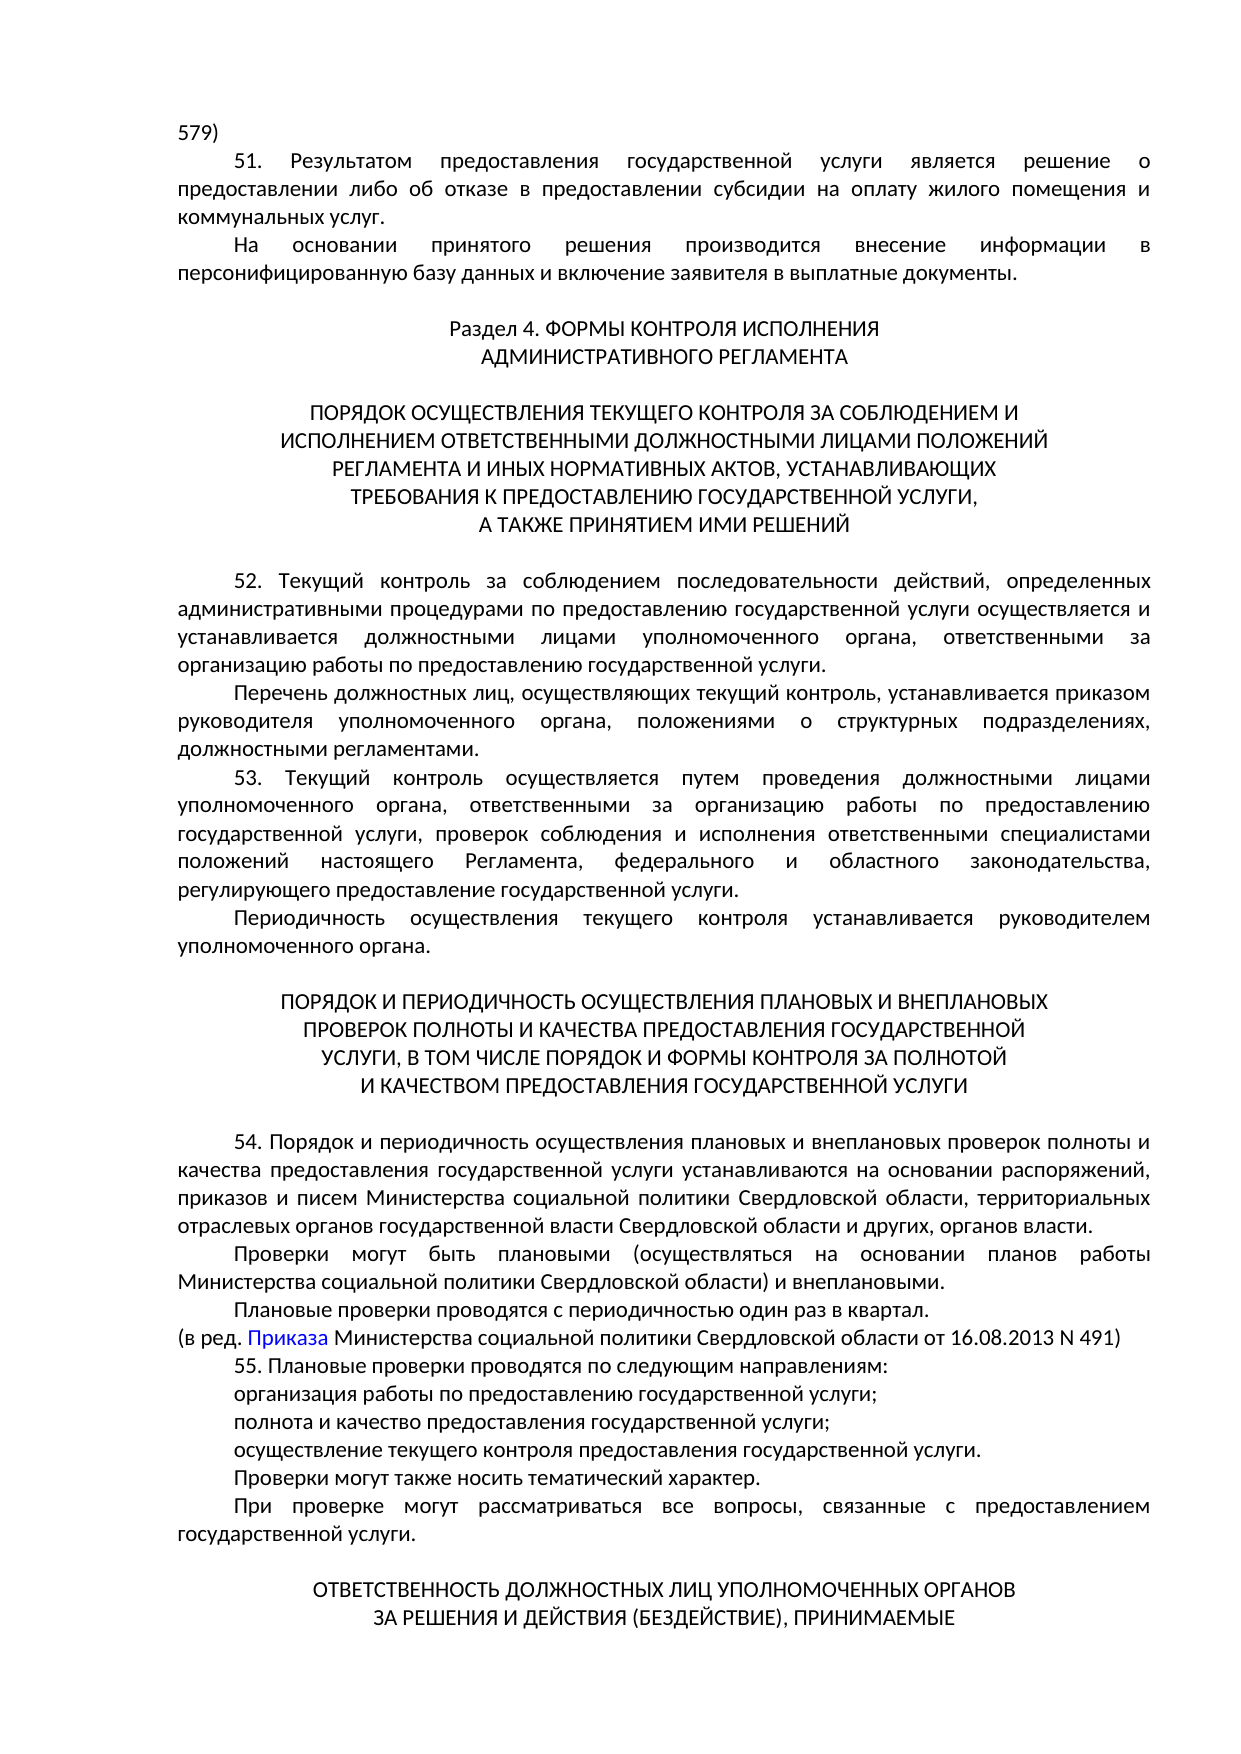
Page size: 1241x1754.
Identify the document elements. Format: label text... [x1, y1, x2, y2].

text организация работы по предоставлению государственной услуги; [177, 1379, 1152, 1407]
text Плановые проверки проводятся с периодичностью один раз в квартал. [177, 1295, 1152, 1323]
text АДМИНИСТРАТИВНОГО РЕГЛАМЕНТА [177, 342, 1152, 370]
text РЕГЛАМЕНТА И ИНЫХ НОРМАТИВНЫХ АКТОВ, УСТАНАВЛИВАЮЩИХ [177, 454, 1152, 482]
text А ТАКЖЕ ПРИНЯТИЕМ ИМИ РЕШЕНИЙ [177, 510, 1152, 538]
text 53. Текущий контроль осуществляется путем проведения должностными лицами уполномоченного органа, ответственными за организацию работы по предоставлению государственной услуги, проверок соблюдения и исполнения ответственными специалистами положений настоящего Регламента, федерального и областного законодательства, регулирующего предоставление государственной услуги. [177, 763, 1152, 903]
text полнота и качество предоставления государственной услуги; [177, 1407, 1152, 1435]
text 51. Результатом предоставления государственной услуги является решение о предоставлении либо об отказе в предоставлении субсидии на оплату жилого помещения и коммунальных услуг. [177, 146, 1152, 230]
text УСЛУГИ, В ТОМ ЧИСЛЕ ПОРЯДОК И ФОРМЫ КОНТРОЛЯ ЗА ПОЛНОТОЙ [177, 1043, 1152, 1071]
text 54. Порядок и периодичность осуществления плановых и внеплановых проверок полноты и качества предоставления государственной услуги устанавливаются на основании распоряжений, приказов и писем Министерства социальной политики Свердловской области, территориальных отраслевых органов государственной власти Свердловской области и других, органов власти. [177, 1127, 1152, 1239]
text ОТВЕТСТВЕННОСТЬ ДОЛЖНОСТНЫХ ЛИЦ УПОЛНОМОЧЕННЫХ ОРГАНОВ [177, 1575, 1152, 1603]
text И КАЧЕСТВОМ ПРЕДОСТАВЛЕНИЯ ГОСУДАРСТВЕННОЙ УСЛУГИ [177, 1071, 1152, 1099]
text осуществление текущего контроля предоставления государственной услуги. [177, 1435, 1152, 1463]
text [177, 118, 1152, 146]
text 52. Текущий контроль за соблюдением последовательности действий, определенных административными процедурами по предоставлению государственной услуги осуществляется и устанавливается должностными лицами уполномоченного органа, ответственными за организацию работы по предоставлению государственной услуги. [177, 566, 1152, 678]
text На основании принятого решения производится внесение информации в персонифицированную базу данных и включение заявителя в выплатные документы. [177, 230, 1152, 286]
text ПОРЯДОК ОСУЩЕСТВЛЕНИЯ ТЕКУЩЕГО КОНТРОЛЯ ЗА СОБЛЮДЕНИЕМ И [177, 398, 1152, 426]
text Периодичность осуществления текущего контроля устанавливается руководителем уполномоченного органа. [177, 903, 1152, 959]
text ПРОВЕРОК ПОЛНОТЫ И КАЧЕСТВА ПРЕДОСТАВЛЕНИЯ ГОСУДАРСТВЕННОЙ [177, 1015, 1152, 1043]
text (в ред. Приказа Министерства социальной политики Свердловской области от 16.08.2013 N 491) [177, 1323, 1152, 1351]
text ИСПОЛНЕНИЕМ ОТВЕТСТВЕННЫМИ ДОЛЖНОСТНЫМИ ЛИЦАМИ ПОЛОЖЕНИЙ [177, 426, 1152, 454]
text Раздел 4. ФОРМЫ КОНТРОЛЯ ИСПОЛНЕНИЯ [177, 314, 1152, 342]
text ПОРЯДОК И ПЕРИОДИЧНОСТЬ ОСУЩЕСТВЛЕНИЯ ПЛАНОВЫХ И ВНЕПЛАНОВЫХ [177, 987, 1152, 1015]
text 55. Плановые проверки проводятся по следующим направлениям: [177, 1351, 1152, 1379]
text Проверки могут быть плановыми (осуществляться на основании планов работы Министерства социальной политики Свердловской области) и внеплановыми. [177, 1239, 1152, 1295]
text Проверки могут также носить тематический характер. [177, 1463, 1152, 1491]
text При проверке могут рассматриваться все вопросы, связанные с предоставлением государственной услуги. [177, 1491, 1152, 1547]
text ТРЕБОВАНИЯ К ПРЕДОСТАВЛЕНИЮ ГОСУДАРСТВЕННОЙ УСЛУГИ, [177, 482, 1152, 510]
text ЗА РЕШЕНИЯ И ДЕЙСТВИЯ (БЕЗДЕЙСТВИЕ), ПРИНИМАЕМЫЕ [177, 1603, 1152, 1631]
text Перечень должностных лиц, осуществляющих текущий контроль, устанавливается приказом руководителя уполномоченного органа, положениями о структурных подразделениях, должностными регламентами. [177, 678, 1152, 763]
